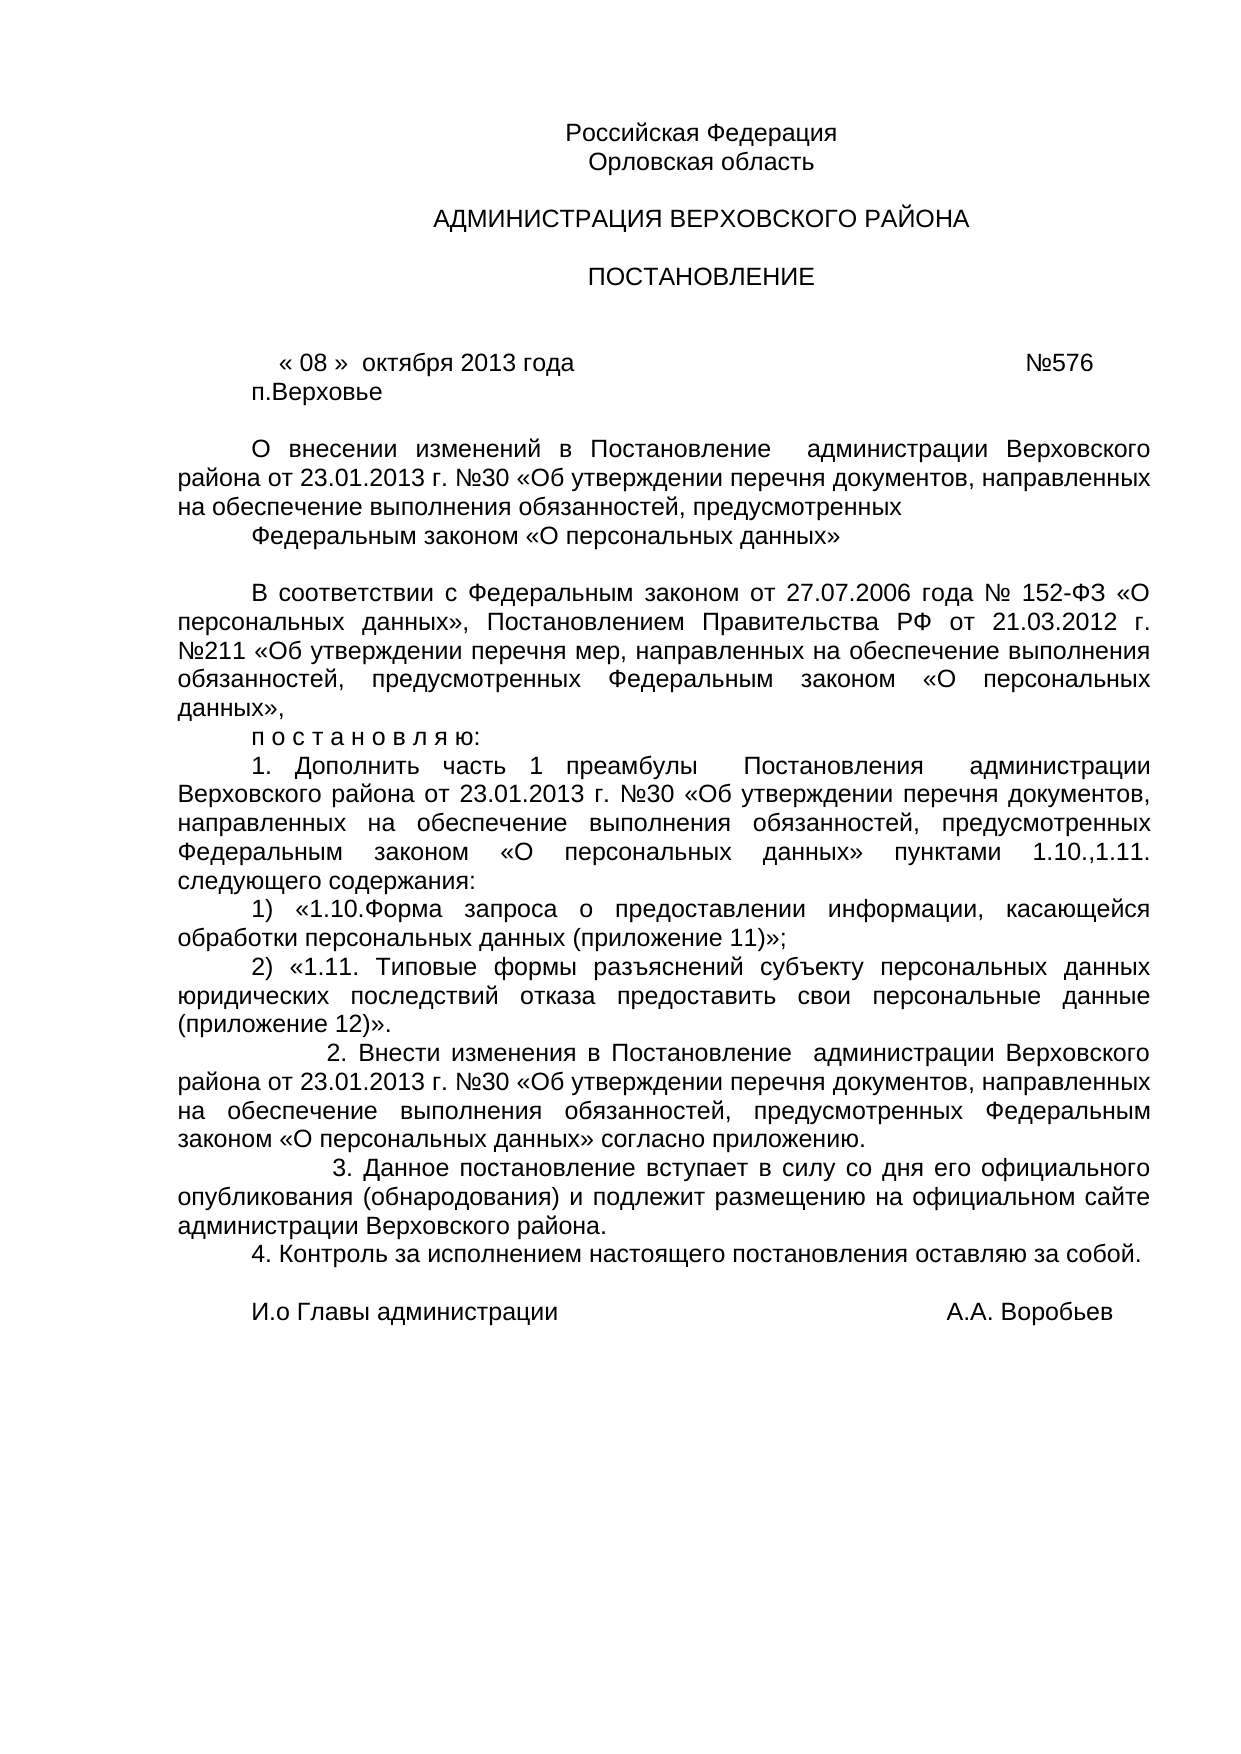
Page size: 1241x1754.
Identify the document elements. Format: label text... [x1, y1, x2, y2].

text Российская Федерация [177, 118, 1152, 147]
text 4. Контроль за исполнением настоящего постановления оставляю за собой. [177, 1239, 1152, 1268]
text « 08 » октября 2013 года №576 [177, 348, 1152, 377]
text И.о Главы администрации А.А. Воробьев [177, 1297, 1152, 1326]
text п.Верховье [177, 377, 1152, 406]
text Федеральным законом «О персональных данных» [177, 521, 1152, 549]
text 2. Внести изменения в Постановление администрации Верховского района от 23.01.2013 г. №30 «Об утверждении перечня документов, направленных на обеспечение выполнения обязанностей, предусмотренных Федеральным законом «О персональных данных» согласно приложению. [177, 1038, 1152, 1153]
text Орловская область [177, 147, 1152, 176]
text АДМИНИСТРАЦИЯ ВЕРХОВСКОГО РАЙОНА [177, 204, 1152, 233]
text В соответствии с Федеральным законом от 27.07.2006 года № 152-ФЗ «О персональных данных», Постановлением Правительства РФ от 21.03.2012 г. №211 «Об утверждении перечня мер, направленных на обеспечение выполнения обязанностей, предусмотренных Федеральным законом «О персональных данных», [177, 578, 1152, 722]
text О внесении изменений в Постановление администрации Верховского района от 23.01.2013 г. №30 «Об утверждении перечня документов, направленных на обеспечение выполнения обязанностей, предусмотренных [177, 434, 1152, 521]
text 1) «1.10.Форма запроса о предоставлении информации, касающейся обработки персональных данных (приложение 11)»; [177, 894, 1152, 952]
text 1. Дополнить часть 1 преамбулы Постановления администрации Верховского района от 23.01.2013 г. №30 «Об утверждении перечня документов, направленных на обеспечение выполнения обязанностей, предусмотренных Федеральным законом «О персональных данных» пунктами 1.10.,1.11. следующего содержания: [177, 751, 1152, 894]
text п о с т а н о в л я ю: [177, 722, 1152, 751]
text ПОСТАНОВЛЕНИЕ [177, 262, 1152, 291]
text 2) «1.11. Типовые формы разъяснений субъекту персональных данных юридических последствий отказа предоставить свои персональные данные (приложение 12)». [177, 952, 1152, 1038]
text 3. Данное постановление вступает в силу со дня его официального опубликования (обнародования) и подлежит размещению на официальном сайте администрации Верховского района. [177, 1153, 1152, 1239]
